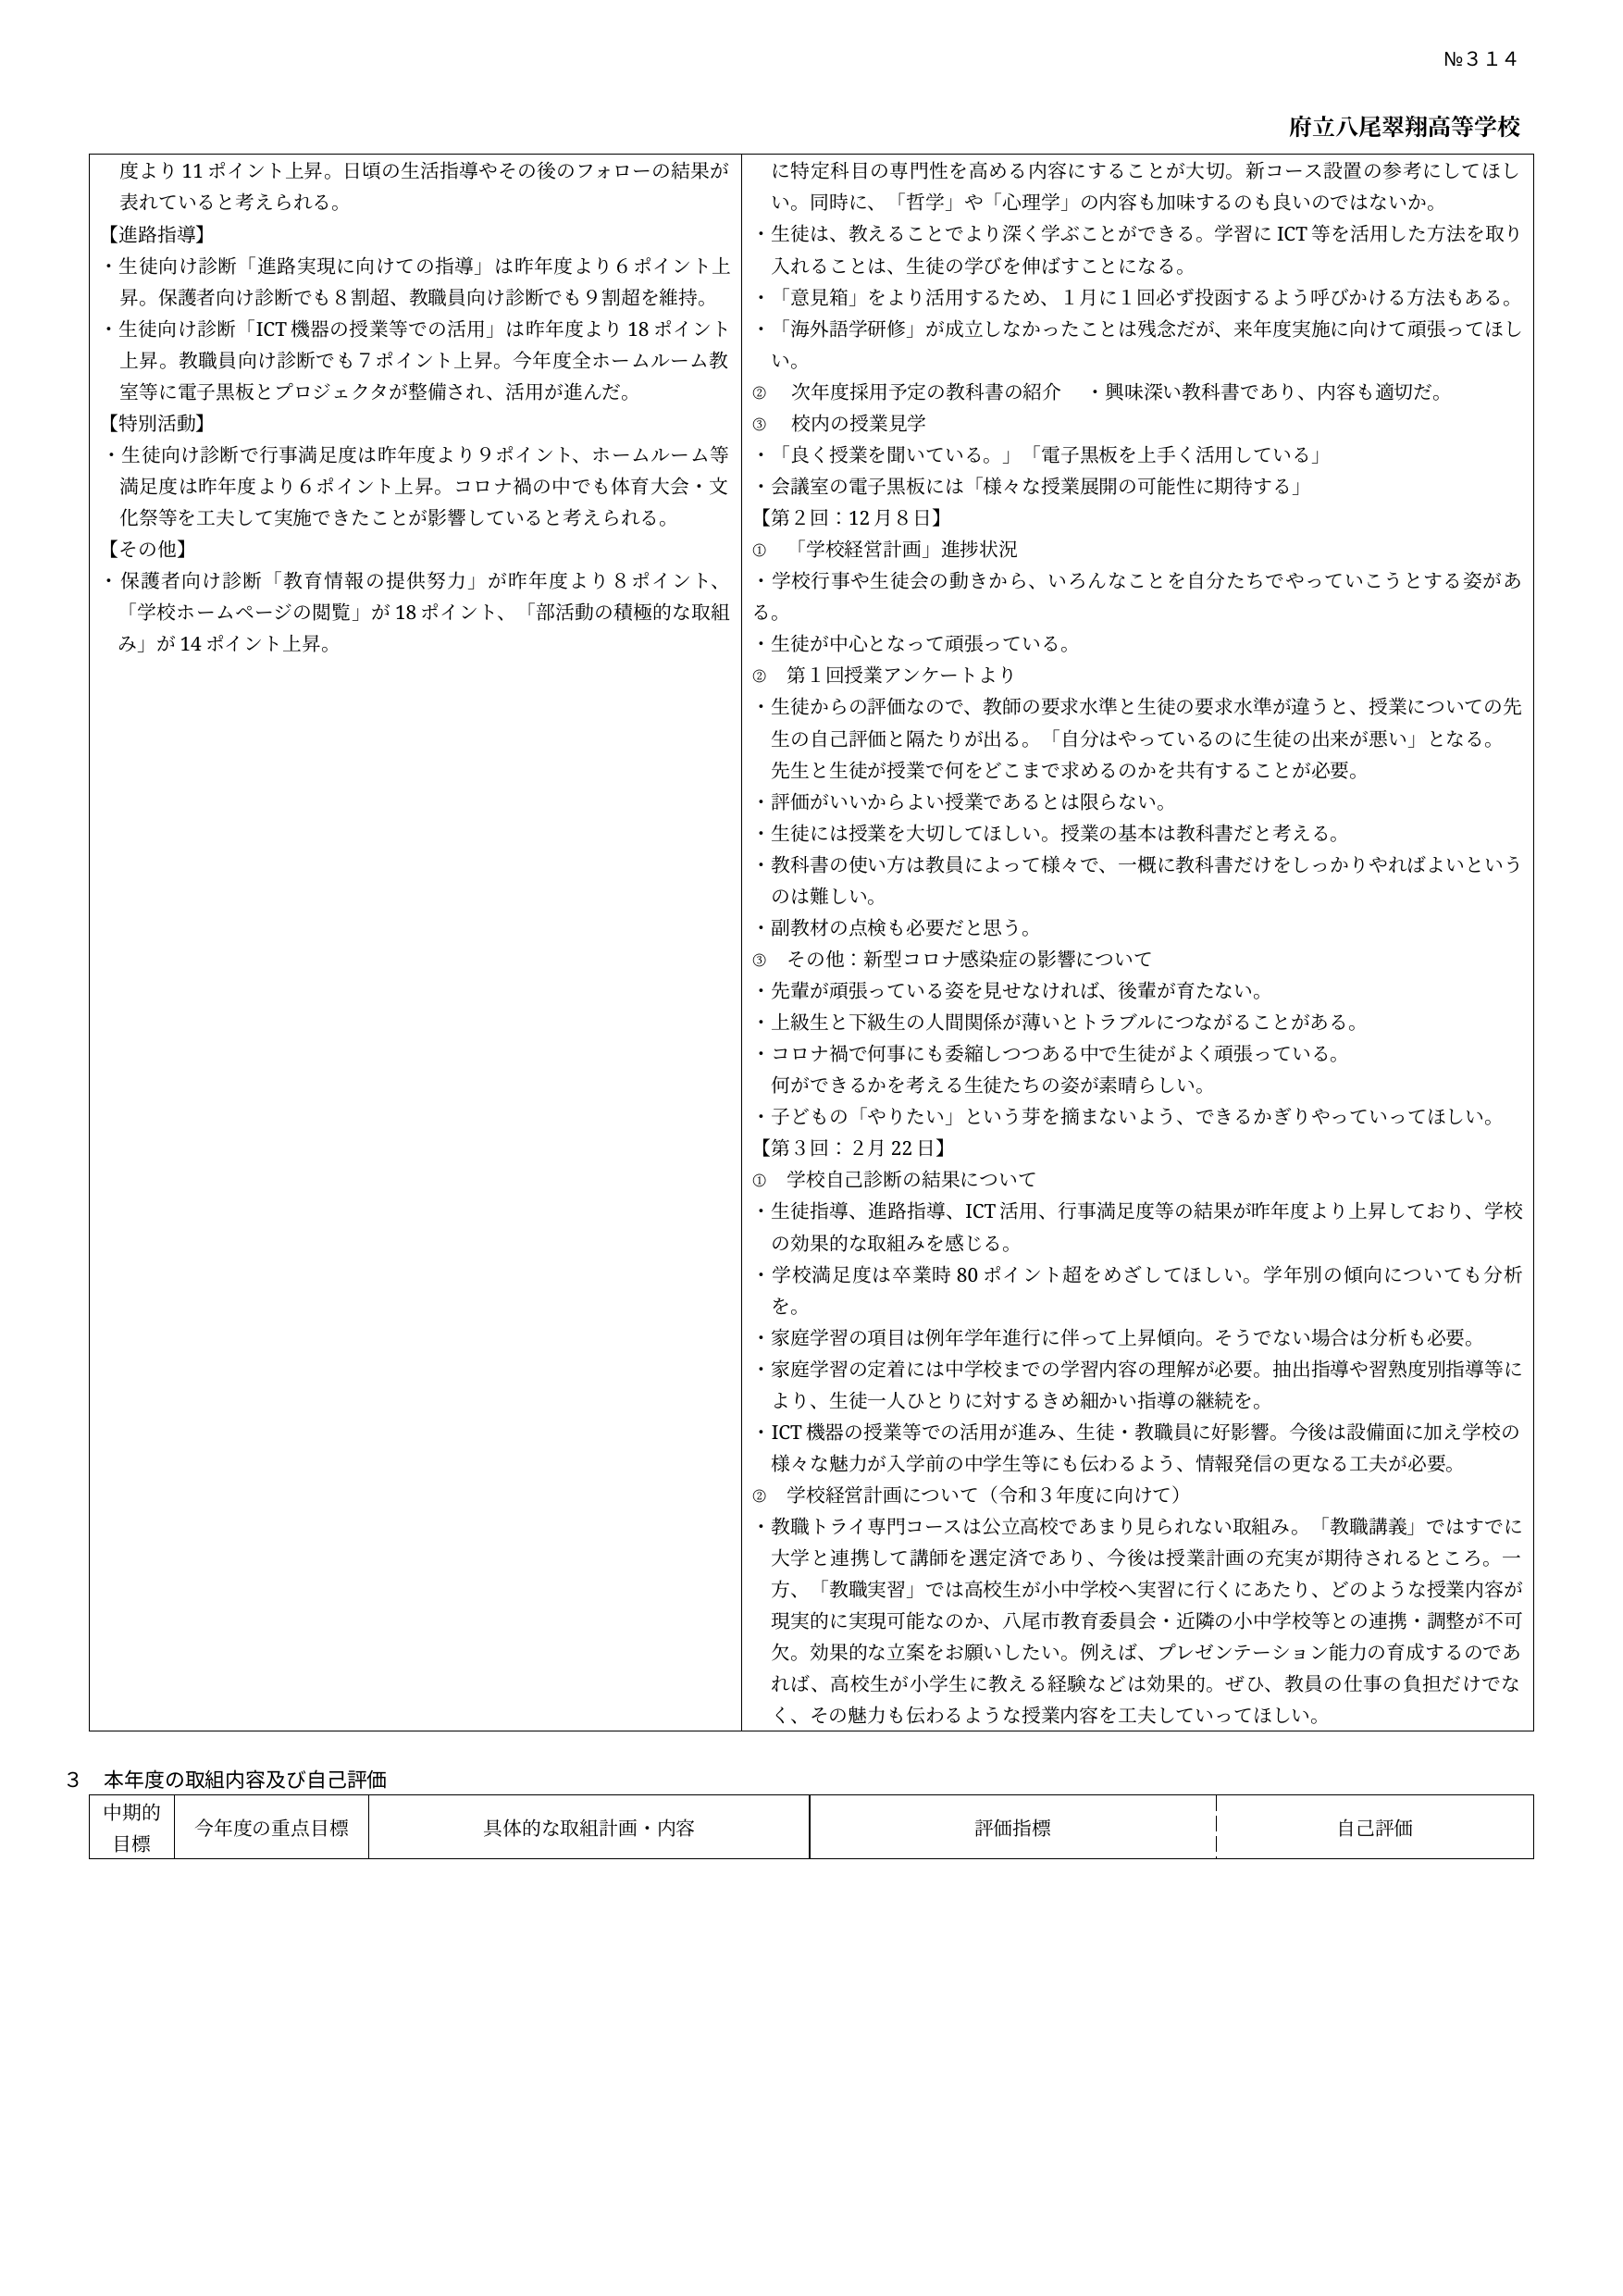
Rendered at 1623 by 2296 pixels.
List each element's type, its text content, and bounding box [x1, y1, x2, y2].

table_header 今年度の重点目標 [175, 1795, 368, 1858]
text ３ 本年度の取組内容及び自己評価 [63, 1763, 1541, 1794]
table_header 自己評価 [1216, 1795, 1533, 1858]
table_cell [742, 155, 1533, 1731]
table_header 中期的 目標 [90, 1795, 174, 1858]
table_header 具体的な取組計画・内容 [369, 1795, 809, 1858]
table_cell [90, 155, 741, 1731]
table_header 評価指標 [811, 1795, 1216, 1858]
